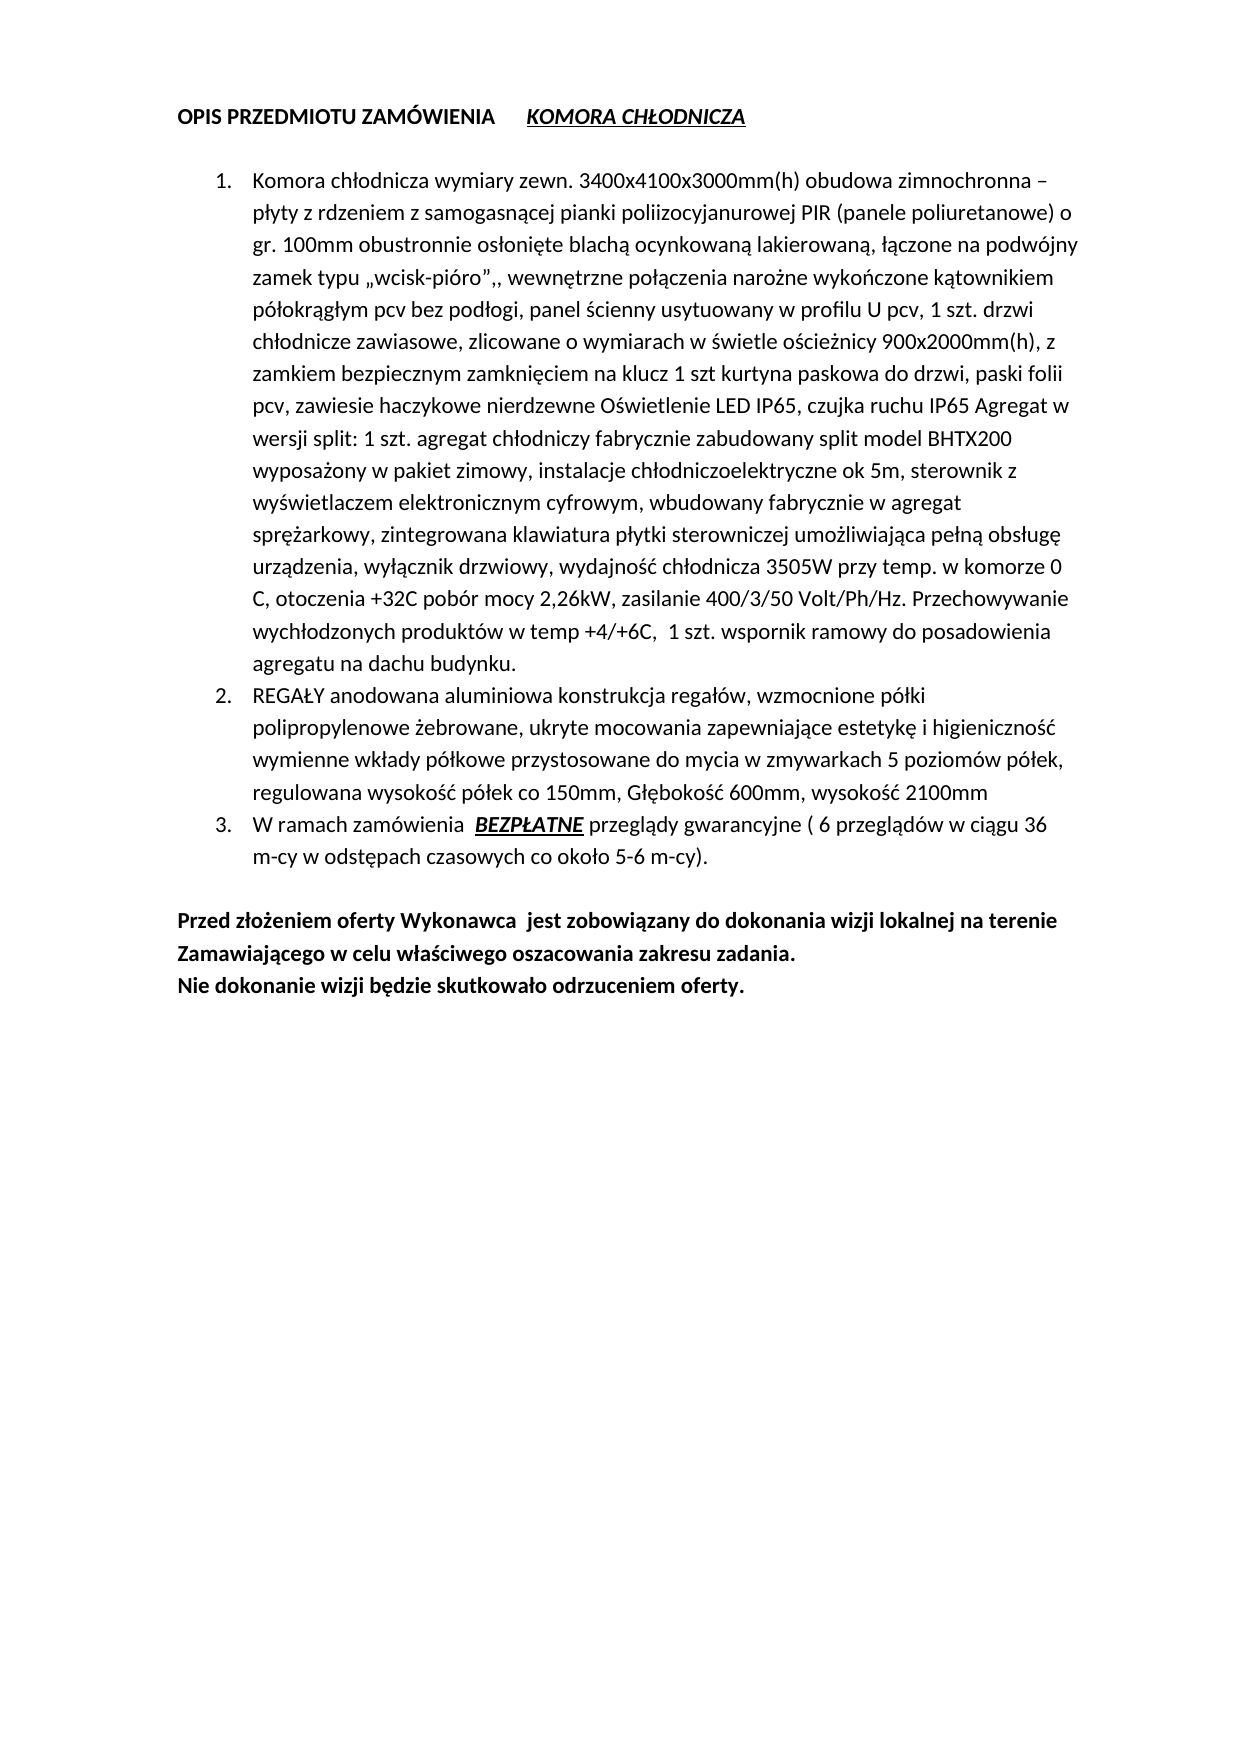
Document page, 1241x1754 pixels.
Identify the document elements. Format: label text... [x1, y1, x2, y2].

list W ramach zamówienia BEZPŁATNE przeglądy gwarancyjne ( 6 przeglądów w ciągu 36 m-cy w odstępach czasowych co około 5-6 m-cy). [215, 810, 1081, 870]
list REGAŁY anodowana aluminiowa konstrukcja regałów, wzmocnione półki polipropylenowe żebrowane, ukryte mocowania zapewniające estetykę i higieniczność wymienne wkłady półkowe przystosowane do mycia w zmywarkach 5 poziomów półek, regulowana wysokość półek co 150mm, Głębokość 600mm, wysokość 2100mm [215, 681, 1081, 806]
text Nie dokonanie wizji będzie skutkowało odrzuceniem oferty. [177, 971, 1081, 999]
text Przed złożeniem oferty Wykonawca jest zobowiązany do dokonania wizji lokalnej na terenie Zamawiającego w celu właściwego oszacowania zakresu zadania. [177, 906, 1081, 967]
text OPIS PRZEDMIOTU ZAMÓWIENIA KOMORA CHŁODNICZA [177, 102, 1081, 130]
list Komora chłodnicza wymiary zewn. 3400x4100x3000mm(h) obudowa zimnochronna – płyty z rdzeniem z samogasnącej pianki poliizocyjanurowej PIR (panele poliuretanowe) o gr. 100mm obustronnie osłonięte blachą ocynkowaną lakierowaną, łączone na podwójny zamek typu „wcisk-pióro”,, wewnętrzne połączenia narożne wykończone kątownikiem półokrągłym pcv bez podłogi, panel ścienny usytuowany w profilu U pcv, 1 szt. drzwi chłodnicze zawiasowe, zlicowane o wymiarach w świetle ościeżnicy 900x2000mm(h), z zamkiem bezpiecznym zamknięciem na klucz 1 szt kurtyna paskowa do drzwi, paski folii pcv, zawiesie haczykowe nierdzewne Oświetlenie LED IP65, czujka ruchu IP65 Agregat w wersji split: 1 szt. agregat chłodniczy fabrycznie zabudowany split model BHTX200 wyposażony w pakiet zimowy, instalacje chłodniczoelektryczne ok 5m, sterownik z wyświetlaczem elektronicznym cyfrowym, wbudowany fabrycznie w agregat sprężarkowy, zintegrowana klawiatura płytki sterowniczej umożliwiająca pełną obsługę urządzenia, wyłącznik drzwiowy, wydajność chłodnicza 3505W przy temp. w komorze 0 C, otoczenia +32C pobór mocy 2,26kW, zasilanie 400/3/50 Volt/Ph/Hz. Przechowywanie wychłodzonych produktów w temp +4/+6C, 1 szt. wspornik ramowy do posadowienia agregatu na dachu budynku. [215, 166, 1081, 677]
